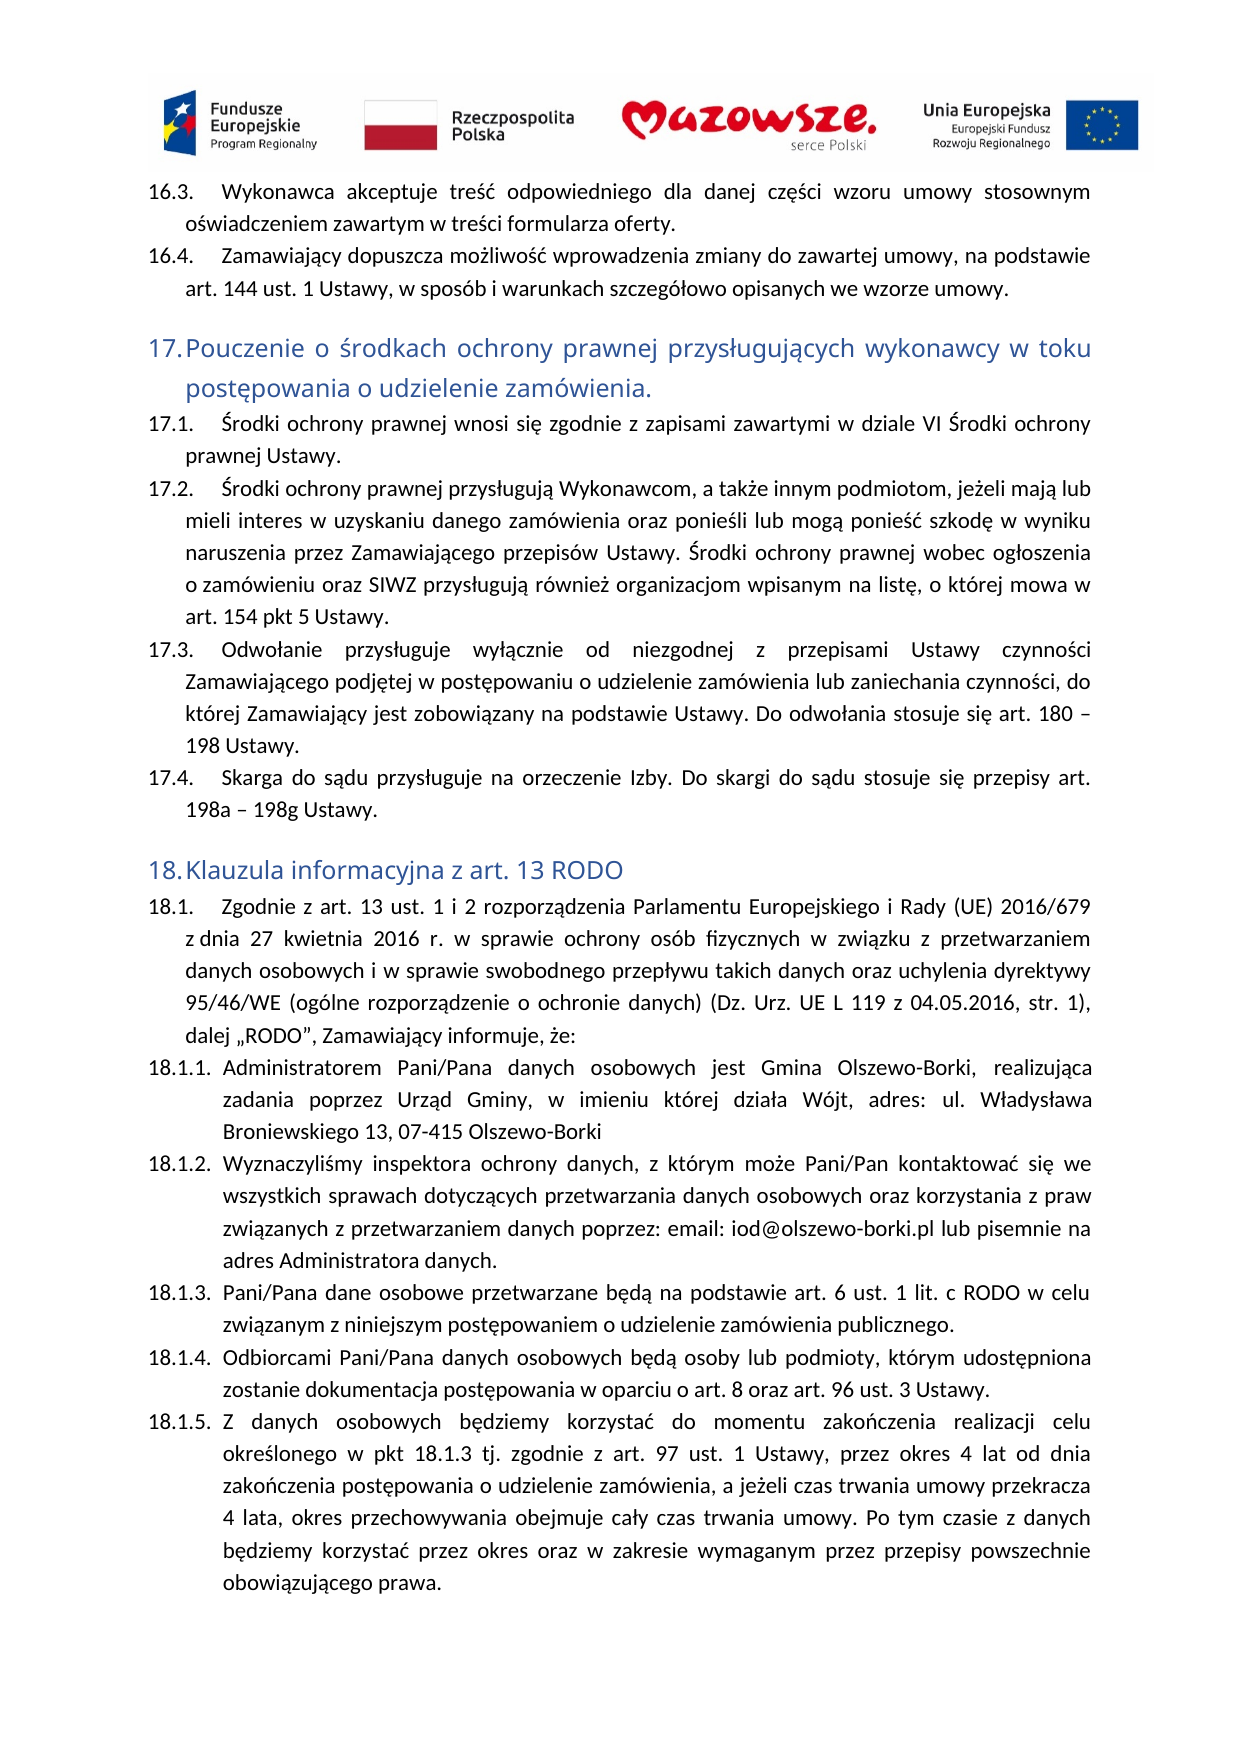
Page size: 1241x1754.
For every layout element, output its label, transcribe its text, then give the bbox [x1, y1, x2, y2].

list Środki ochrony prawnej przysługują Wykonawcom, a także innym podmiotom, jeżeli mają lub mieli interes w uzyskaniu danego zamówienia oraz ponieśli lub mogą ponieść szkodę w wyniku naruszenia przez Zamawiającego przepisów Ustawy. Środki ochrony prawnej wobec ogłoszenia o zamówieniu oraz SIWZ przysługują również organizacjom wpisanym na listę, o której mowa w art. 154 pkt 5 Ustawy. [148, 474, 1093, 631]
list Zamawiający dopuszcza możliwość wprowadzenia zmiany do zawartej umowy, na podstawie art. 144 ust. 1 Ustawy, w sposób i warunkach szczegółowo opisanych we wzorze umowy. [148, 242, 1093, 302]
subtitle Klauzula informacyjna z art. 13 RODO [148, 853, 1093, 887]
list Zgodnie z art. 13 ust. 1 i 2 rozporządzenia Parlamentu Europejskiego i Rady (UE) 2016/679 z dnia 27 kwietnia 2016 r. w sprawie ochrony osób fizycznych w związku z przetwarzaniem danych osobowych i w sprawie swobodnego przepływu takich danych oraz uchylenia dyrektywy 95/46/WE (ogólne rozporządzenie o ochronie danych) (Dz. Urz. UE L 119 z 04.05.2016, str. 1), dalej „RODO”, Zamawiający informuje, że: [148, 892, 1093, 1049]
list Wyznaczyliśmy inspektora ochrony danych, z którym może Pani/Pan kontaktować się we wszystkich sprawach dotyczących przetwarzania danych osobowych oraz korzystania z praw związanych z przetwarzaniem danych poprzez: email: iod@olszewo-borki.pl lub pisemnie na adres Administratora danych. [148, 1149, 1093, 1274]
list Odwołanie przysługuje wyłącznie od niezgodnej z przepisami Ustawy czynności Zamawiającego podjętej w postępowaniu o udzielenie zamówienia lub zaniechania czynności, do której Zamawiający jest zobowiązany na podstawie Ustawy. Do odwołania stosuje się art. 180 – 198 Ustawy. [148, 635, 1093, 759]
list Środki ochrony prawnej wnosi się zgodnie z zapisami zawartymi w dziale VI Środki ochrony prawnej Ustawy. [148, 409, 1093, 469]
list Wykonawca akceptuje treść odpowiedniego dla danej części wzoru umowy stosownym oświadczeniem zawartym w treści formularza oferty. [148, 177, 1093, 237]
list Administratorem Pani/Pana danych osobowych jest Gmina Olszewo-Borki, realizująca zadania poprzez Urząd Gminy, w imieniu której działa Wójt, adres: ul. Władysława Broniewskiego 13, 07-415 Olszewo-Borki [148, 1053, 1093, 1145]
subtitle Pouczenie o środkach ochrony prawnej przysługujących wykonawcy w toku postępowania o udzielenie zamówienia. [148, 331, 1093, 404]
list Z danych osobowych będziemy korzystać do momentu zakończenia realizacji celu określonego w pkt 18.1.3 tj. zgodnie z art. 97 ust. 1 Ustawy, przez okres 4 lat od dnia zakończenia postępowania o udzielenie zamówienia, a jeżeli czas trwania umowy przekracza 4 lata, okres przechowywania obejmuje cały czas trwania umowy. Po tym czasie z danych będziemy korzystać przez okres oraz w zakresie wymaganym przez przepisy powszechnie obowiązującego prawa. [148, 1407, 1093, 1596]
picture [147, 73, 1154, 172]
list Pani/Pana dane osobowe przetwarzane będą na podstawie art. 6 ust. 1 lit. c RODO w celu związanym z niniejszym postępowaniem o udzielenie zamówienia publicznego. [148, 1278, 1093, 1338]
list Skarga do sądu przysługuje na orzeczenie Izby. Do skargi do sądu stosuje się przepisy art. 198a – 198g Ustawy. [148, 763, 1093, 824]
list Odbiorcami Pani/Pana danych osobowych będą osoby lub podmioty, którym udostępniona zostanie dokumentacja postępowania w oparciu o art. 8 oraz art. 96 ust. 3 Ustawy. [148, 1343, 1093, 1403]
